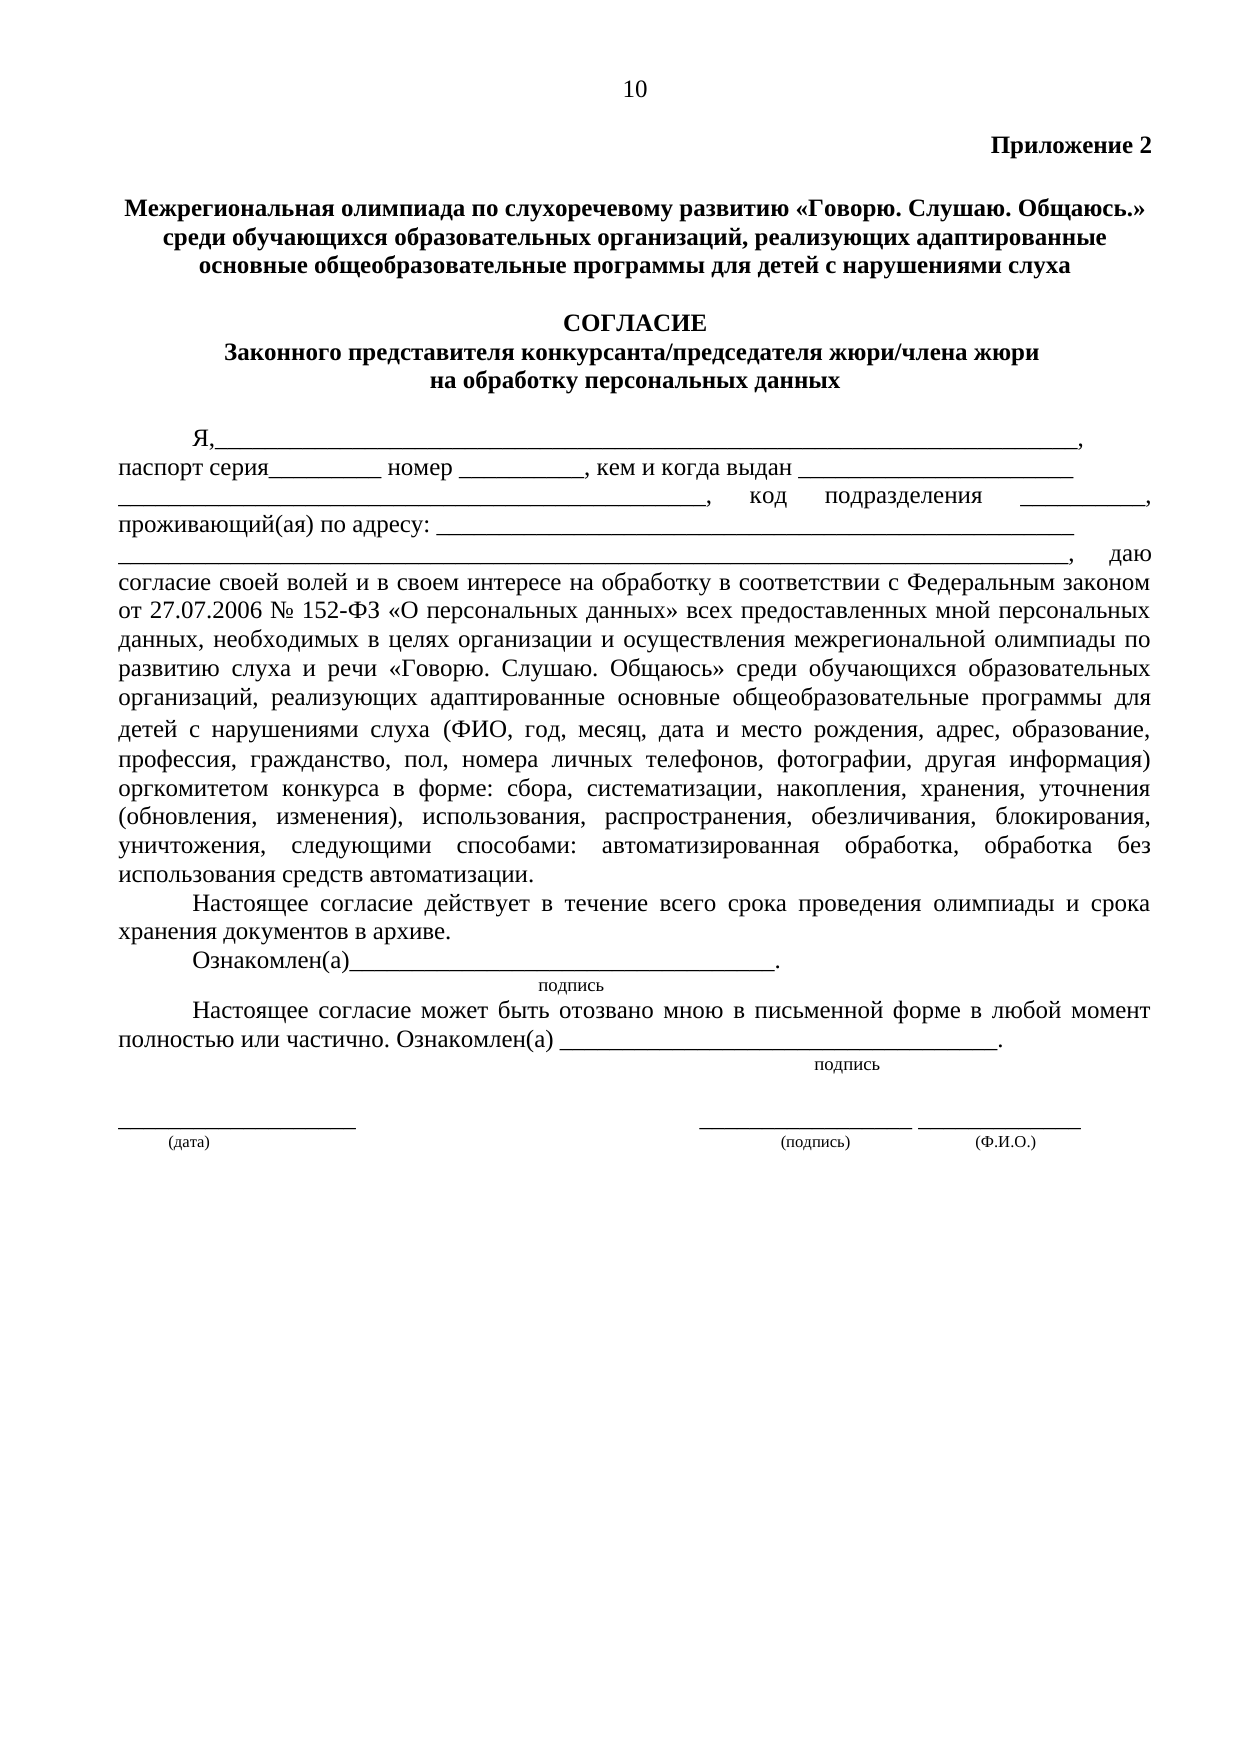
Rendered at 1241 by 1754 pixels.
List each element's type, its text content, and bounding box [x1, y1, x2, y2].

text подпись [118, 1053, 1152, 1074]
text Ознакомлен(а)__________________________________. [118, 945, 1152, 974]
text ____________________________________________________________________________, даю согласие своей волей и в своем интересе на обработку в соответствии с Федеральным законом от 27.07.2006 № 152-ФЗ «О персональных данных» всех предоставленных мной персональных данных, необходимых в целях организации и осуществления межрегиональной олимпиады по развитию слуха и речи «Говорю. Слушаю. Общаюсь» среди обучающихся образовательных организаций, реализующих адаптированные основные общеобразовательные программы для детей с нарушениями слуха (ФИО, год, месяц, дата и место рождения, адрес, образование, профессия, гражданство, пол, номера личных телефонов, фотографии, другая информация) оргкомитетом конкурса в форме: сбора, систематизации, накопления, хранения, уточнения (обновления, изменения), использования, распространения, обезличивания, блокирования, уничтожения, следующими способами: автоматизированная обработка, обработка без использования средств автоматизации. [118, 538, 1152, 888]
text ___________________ _________________ _____________ [118, 1103, 1152, 1132]
text Настоящее согласие может быть отозвано мною в письменной форме в любой момент полностью или частично. Ознакомлен(а) ___________________________________. [118, 995, 1152, 1053]
text паспорт серия_________ номер __________, кем и когда выдан ______________________ [118, 452, 1152, 480]
text СОГЛАСИЕ [118, 308, 1152, 337]
text Настоящее согласие действует в течение всего срока проведения олимпиады и срока хранения документов в архиве. [118, 888, 1152, 945]
text Законного представителя конкурсанта/председателя жюри/члена жюри на обработку персональных данных [118, 337, 1152, 394]
text _______________________________________________, код подразделения __________, проживающий(ая) по адресу: ___________________________________________________ [118, 480, 1152, 538]
text Приложение 2 [118, 131, 1152, 159]
text Я,_____________________________________________________________________, [118, 423, 1152, 452]
text Межрегиональная олимпиада по слухоречевому развитию «Говорю. Слушаю. Общаюсь.» среди обучающихся образовательных организаций, реализующих адаптированные основные общеобразовательные программы для детей с нарушениями слуха [118, 193, 1152, 279]
text (дата) (подпись) (Ф.И.О.) [118, 1132, 1152, 1151]
text подпись [118, 974, 1152, 995]
